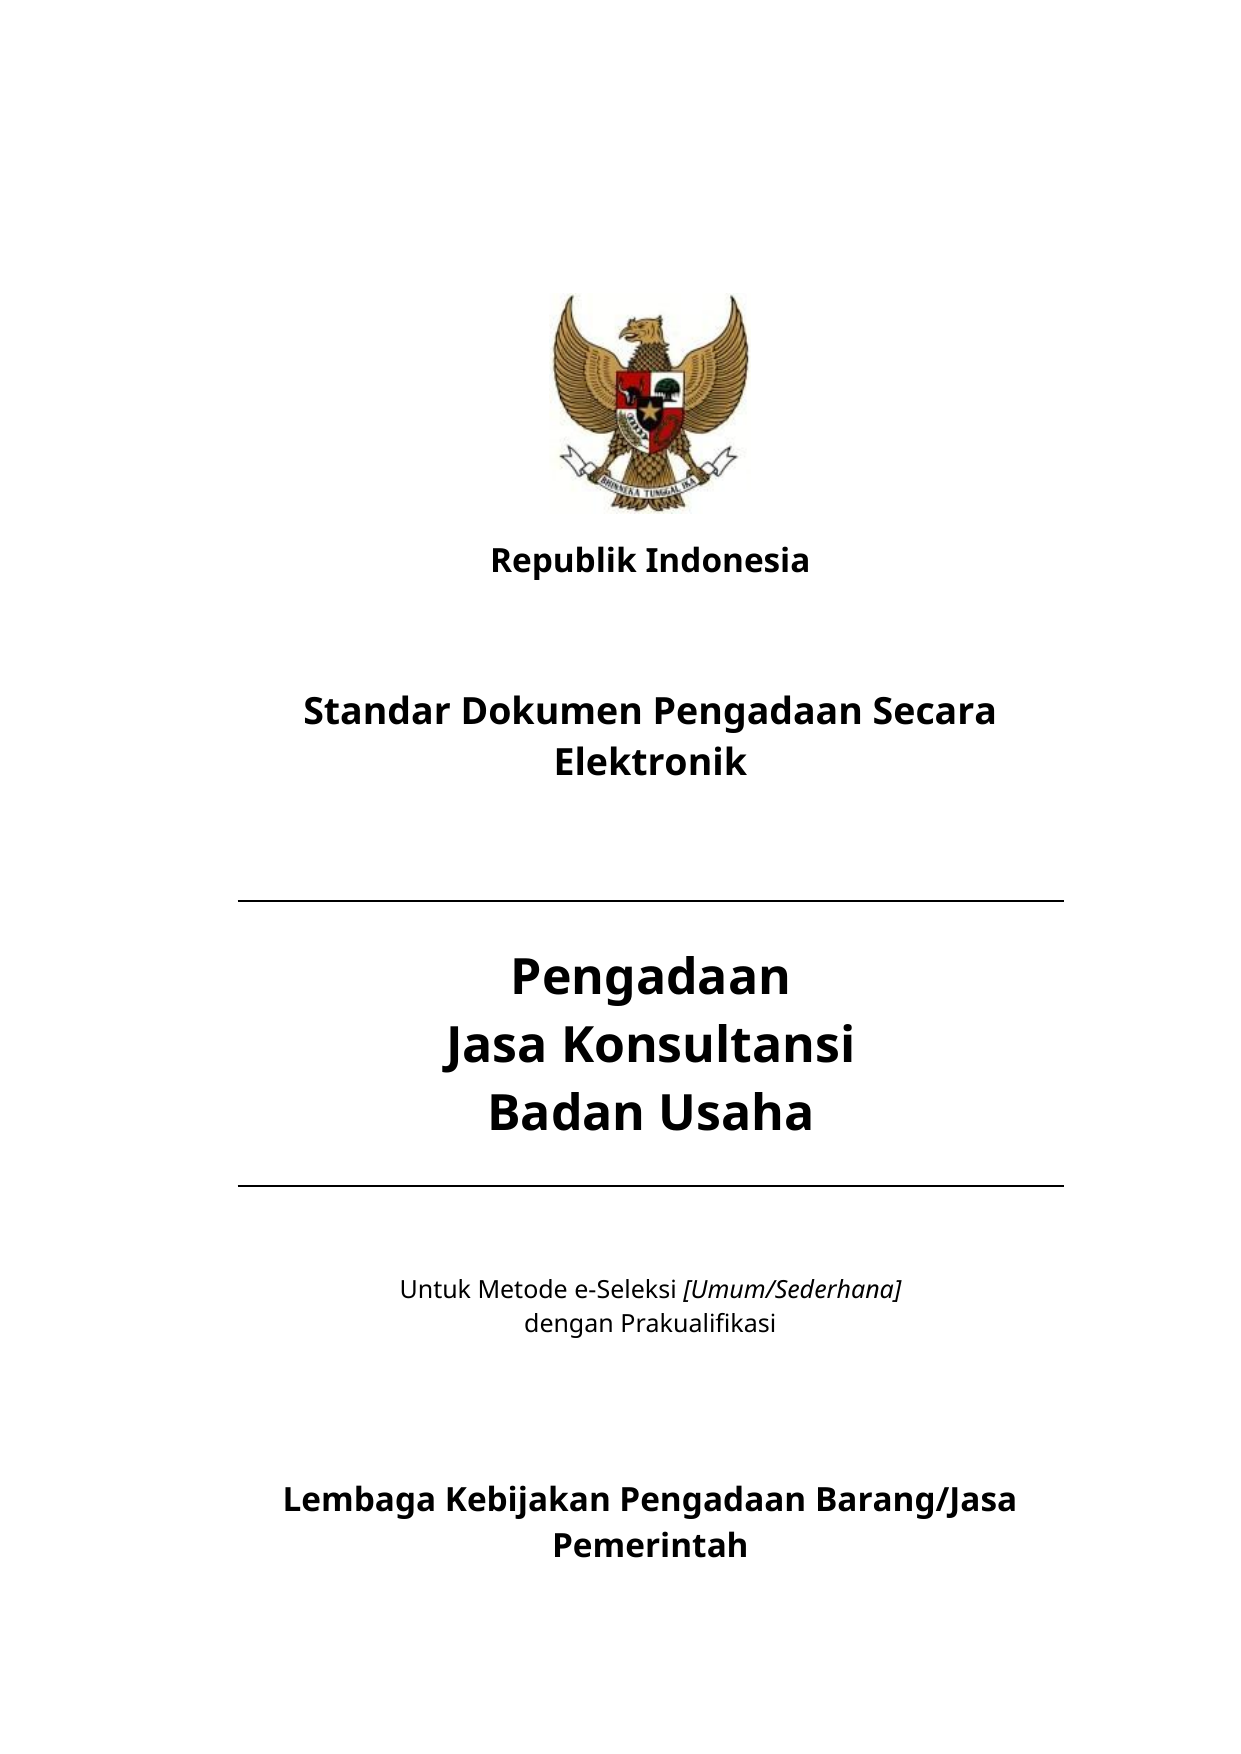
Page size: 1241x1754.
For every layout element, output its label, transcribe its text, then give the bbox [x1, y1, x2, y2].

text dengan Prakualifikasi [237, 1306, 1063, 1340]
picture [549, 293, 751, 514]
text Lembaga Kebijakan Pengadaan Barang/Jasa Pemerintah [237, 1476, 1063, 1567]
text Untuk Metode e-Seleksi [Umum/Sederhana] [237, 1272, 1063, 1306]
text Standar Dokumen Pengadaan Secara Elektronik [237, 684, 1063, 786]
table_header Pengadaan Jasa Konsultansi Badan Usaha [238, 902, 1064, 1185]
text Republik Indonesia [237, 537, 1063, 582]
